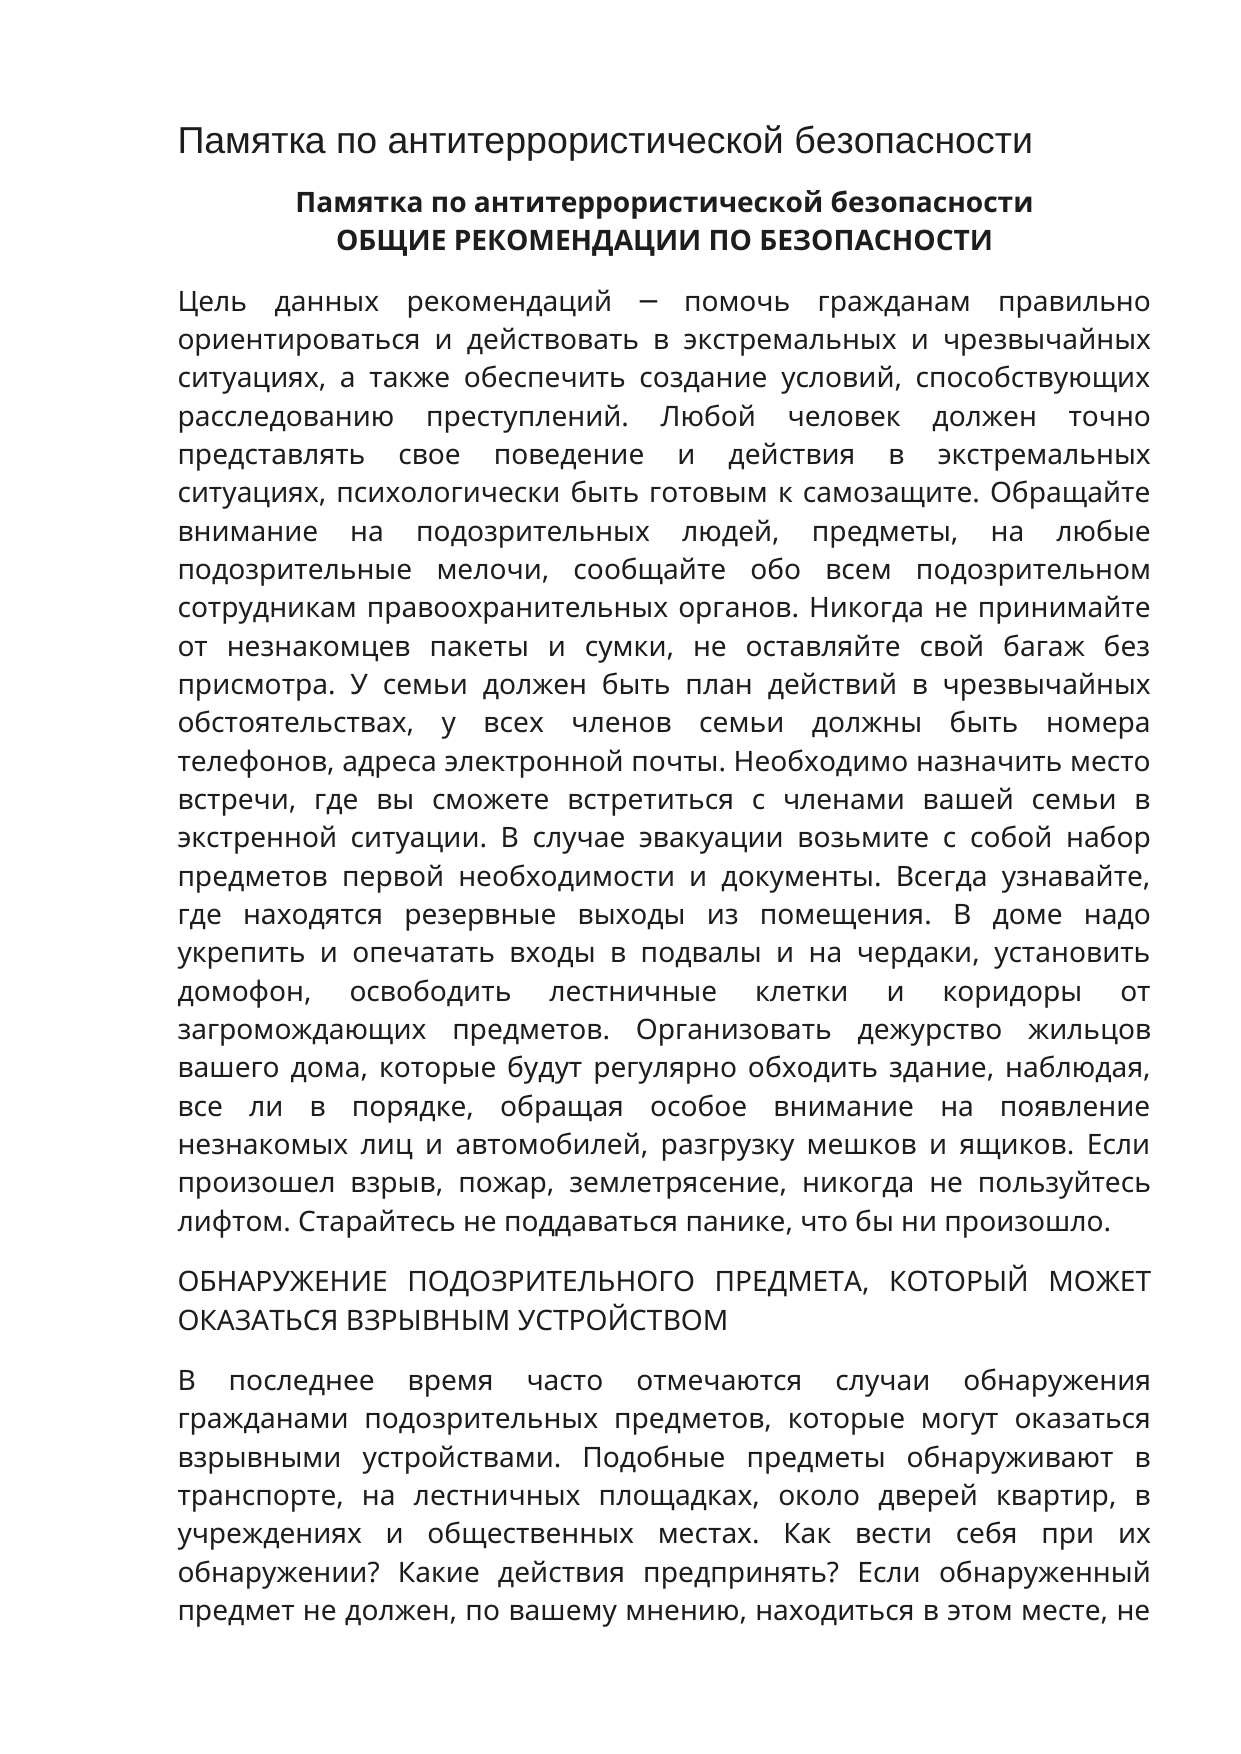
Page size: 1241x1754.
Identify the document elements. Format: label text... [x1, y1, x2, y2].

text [177, 1360, 1152, 1629]
text Памятка по антитеррористической безопасности ОБЩИЕ РЕКОМЕНДАЦИИ ПО БЕЗОПАСНОСТИ [177, 182, 1152, 259]
text ОБНАРУЖЕНИЕ ПОДОЗРИТЕЛЬНОГО ПРЕДМЕТА, КОТОРЫЙ МОЖЕТ ОКАЗАТЬСЯ ВЗРЫВНЫМ УСТРОЙСТВОМ [177, 1261, 1152, 1338]
text Памятка по антитеррористической безопасности [177, 118, 1152, 161]
text Цель данных рекомендаций ─ помочь гражданам правильно ориентироваться и действовать в экстремальных и чрезвычайных ситуациях, а также обеспечить создание условий, способствующих расследованию преступлений. Любой человек должен точно представлять свое поведение и действия в экстремальных ситуациях, психологически быть готовым к самозащите. Обращайте внимание на подозрительных людей, предметы, на любые подозрительные мелочи, сообщайте обо всем подозрительном сотрудникам правоохранительных органов. Никогда не принимайте от незнакомцев пакеты и сумки, не оставляйте свой багаж без присмотра. У семьи должен быть план действий в чрезвычайных обстоятельствах, у всех членов семьи должны быть номера телефонов, адреса электронной почты. Необходимо назначить место встречи, где вы сможете встретиться с членами вашей семьи в экстренной ситуации. В случае эвакуации возьмите с собой набор предметов первой необходимости и документы. Всегда узнавайте, где находятся резервные выходы из помещения. В доме надо укрепить и опечатать входы в подвалы и на чердаки, установить домофон, освободить лестничные клетки и коридоры от загромождающих предметов. Организовать дежурство жильцов вашего дома, которые будут регулярно обходить здание, наблюдая, все ли в порядке, обращая особое внимание на появление незнакомых лиц и автомобилей, разгрузку мешков и ящиков. Если произошел взрыв, пожар, землетрясение, никогда не пользуйтесь лифтом. Старайтесь не поддаваться панике, что бы ни произошло. [177, 281, 1152, 1239]
